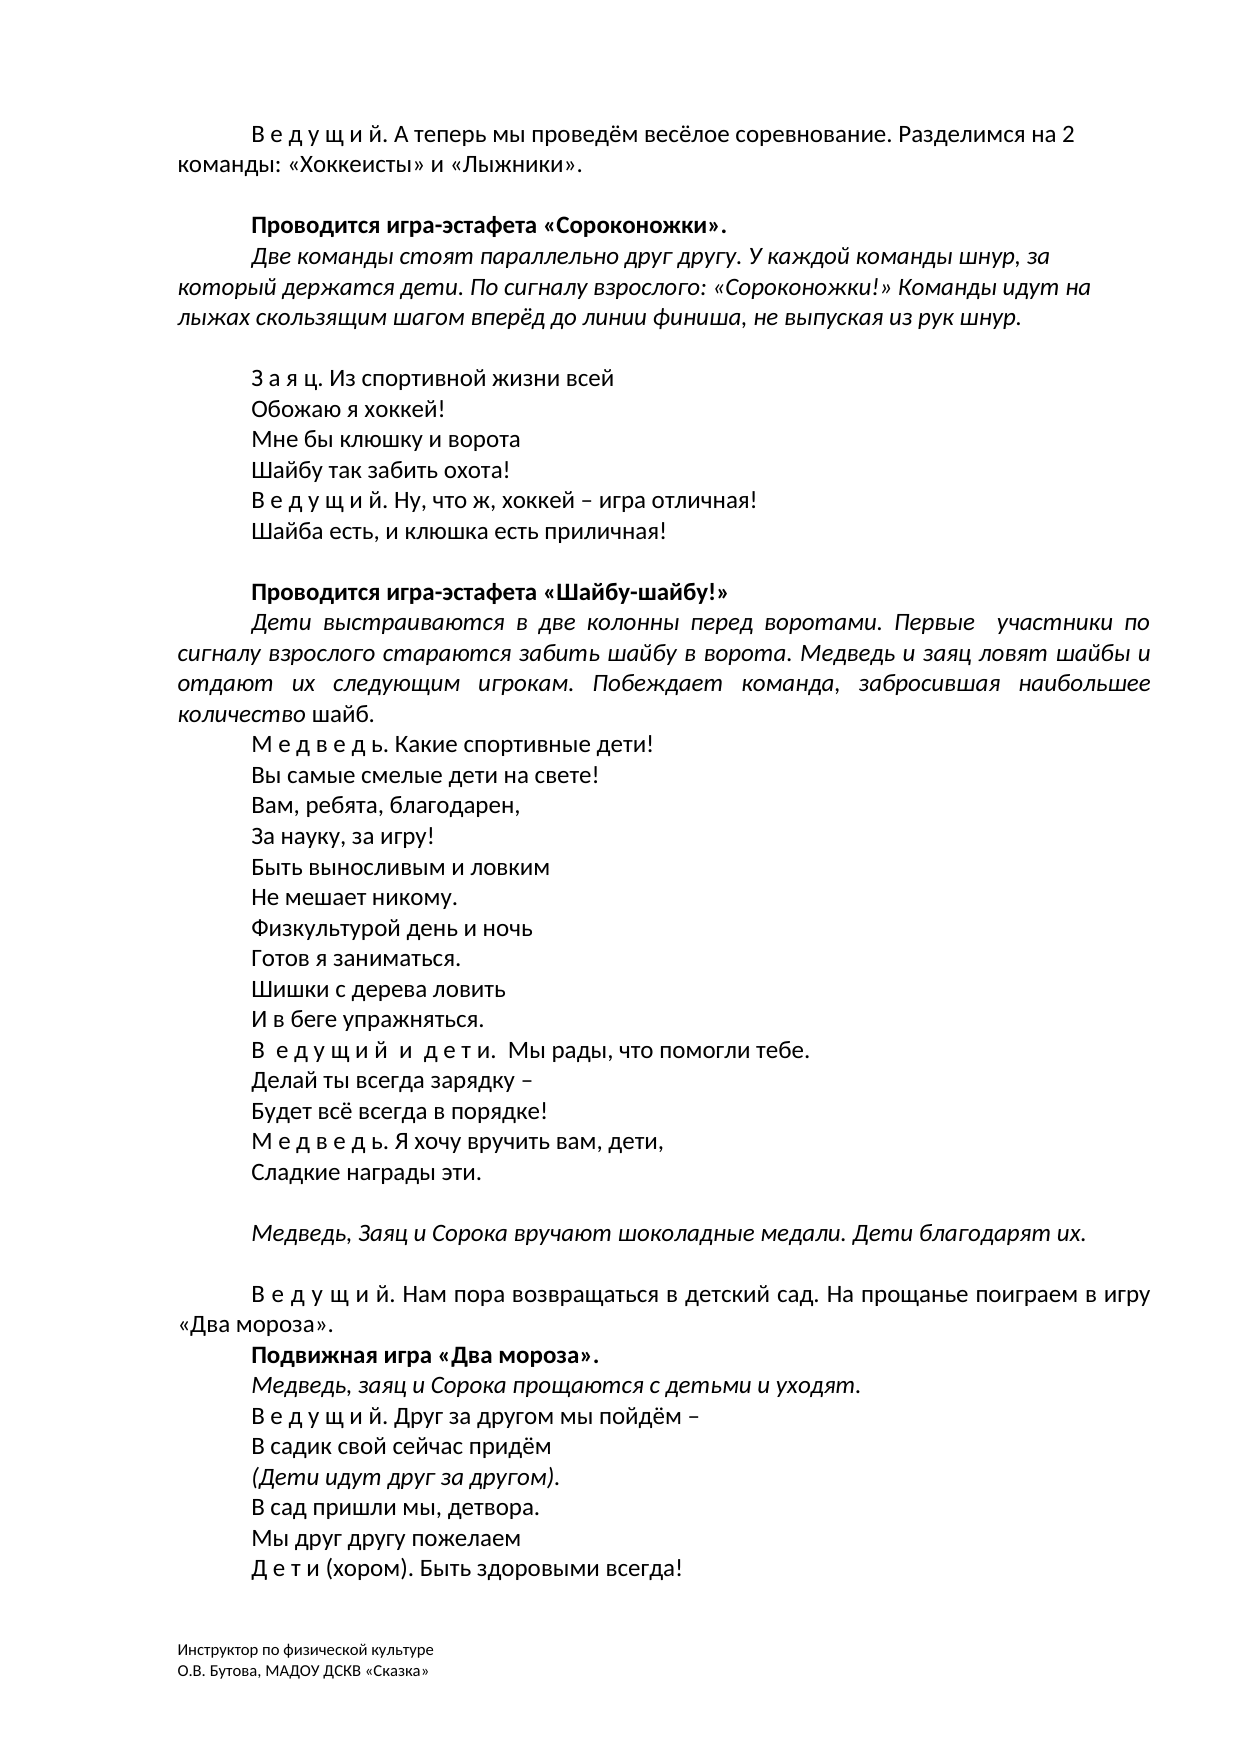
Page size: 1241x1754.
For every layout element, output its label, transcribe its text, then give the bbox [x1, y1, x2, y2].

text Шишки с дерева ловить [177, 973, 1152, 1003]
text Делай ты всегда зарядку – [177, 1064, 1152, 1095]
text В е д у щ и й. А теперь мы проведём весёлое соревнование. Разделимся на 2 команды: «Хоккеисты» и «Лыжники». [177, 118, 1152, 179]
text М е д в е д ь. Я хочу вручить вам, дети, [177, 1125, 1152, 1156]
text За науку, за игру! [177, 820, 1152, 851]
text В е д у щ и й. Ну, что ж, хоккей – игра отличная! [177, 484, 1152, 515]
text М е д в е д ь. Какие спортивные дети! [177, 728, 1152, 759]
text В е д у щ и й. Нам пора возвращаться в детский сад. На прощанье поиграем в игру «Два мороза». [177, 1278, 1152, 1339]
text Готов я заниматься. [177, 942, 1152, 973]
text Дети выстраиваются в две колонны перед воротами. Первые участники по сигналу взрослого стараются забить шайбу в ворота. Медведь и заяц ловят шайбы и отдают их следующим игрокам. Побеждает команда, забросившая наибольшее количество шайб. [177, 606, 1152, 728]
text Проводится игра-эстафета «Сороконожки». [177, 210, 1152, 240]
text (Дети идут друг за другом). [177, 1461, 1152, 1492]
text В е д у щ и й. Друг за другом мы пойдём – [177, 1400, 1152, 1431]
text Шайбу так забить охота! [177, 454, 1152, 484]
text Медведь, заяц и Сорока прощаются с детьми и уходят. [177, 1369, 1152, 1400]
text В е д у щ и й и д е т и. Мы рады, что помогли тебе. [177, 1034, 1152, 1064]
text Физкультурой день и ночь [177, 912, 1152, 942]
text Подвижная игра «Два мороза». [177, 1339, 1152, 1369]
text З а я ц. Из спортивной жизни всей [177, 362, 1152, 393]
text Д е т и (хором). Быть здоровыми всегда! [177, 1553, 1152, 1583]
text Быть выносливым и ловким [177, 851, 1152, 881]
text Сладкие награды эти. [177, 1156, 1152, 1186]
text В садик свой сейчас придём [177, 1431, 1152, 1461]
text Две команды стоят параллельно друг другу. У каждой команды шнур, за который держатся дети. По сигналу взрослого: «Сороконожки!» Команды идут на лыжах скользящим шагом вперёд до линии финиша, не выпуская из рук шнур. [177, 240, 1152, 332]
text В сад пришли мы, детвора. [177, 1492, 1152, 1522]
text Вам, ребята, благодарен, [177, 789, 1152, 820]
text Медведь, Заяц и Сорока вручают шоколадные медали. Дети благодарят их. [177, 1217, 1152, 1247]
text Вы самые смелые дети на свете! [177, 759, 1152, 789]
text Мы друг другу пожелаем [177, 1522, 1152, 1553]
text Не мешает никому. [177, 881, 1152, 912]
text И в беге упражняться. [177, 1003, 1152, 1034]
text Шайба есть, и клюшка есть приличная! [177, 515, 1152, 545]
text Будет всё всегда в порядке! [177, 1095, 1152, 1125]
text Проводится игра-эстафета «Шайбу-шайбу!» [177, 576, 1152, 606]
text Мне бы клюшку и ворота [177, 423, 1152, 454]
text Обожаю я хоккей! [177, 393, 1152, 423]
